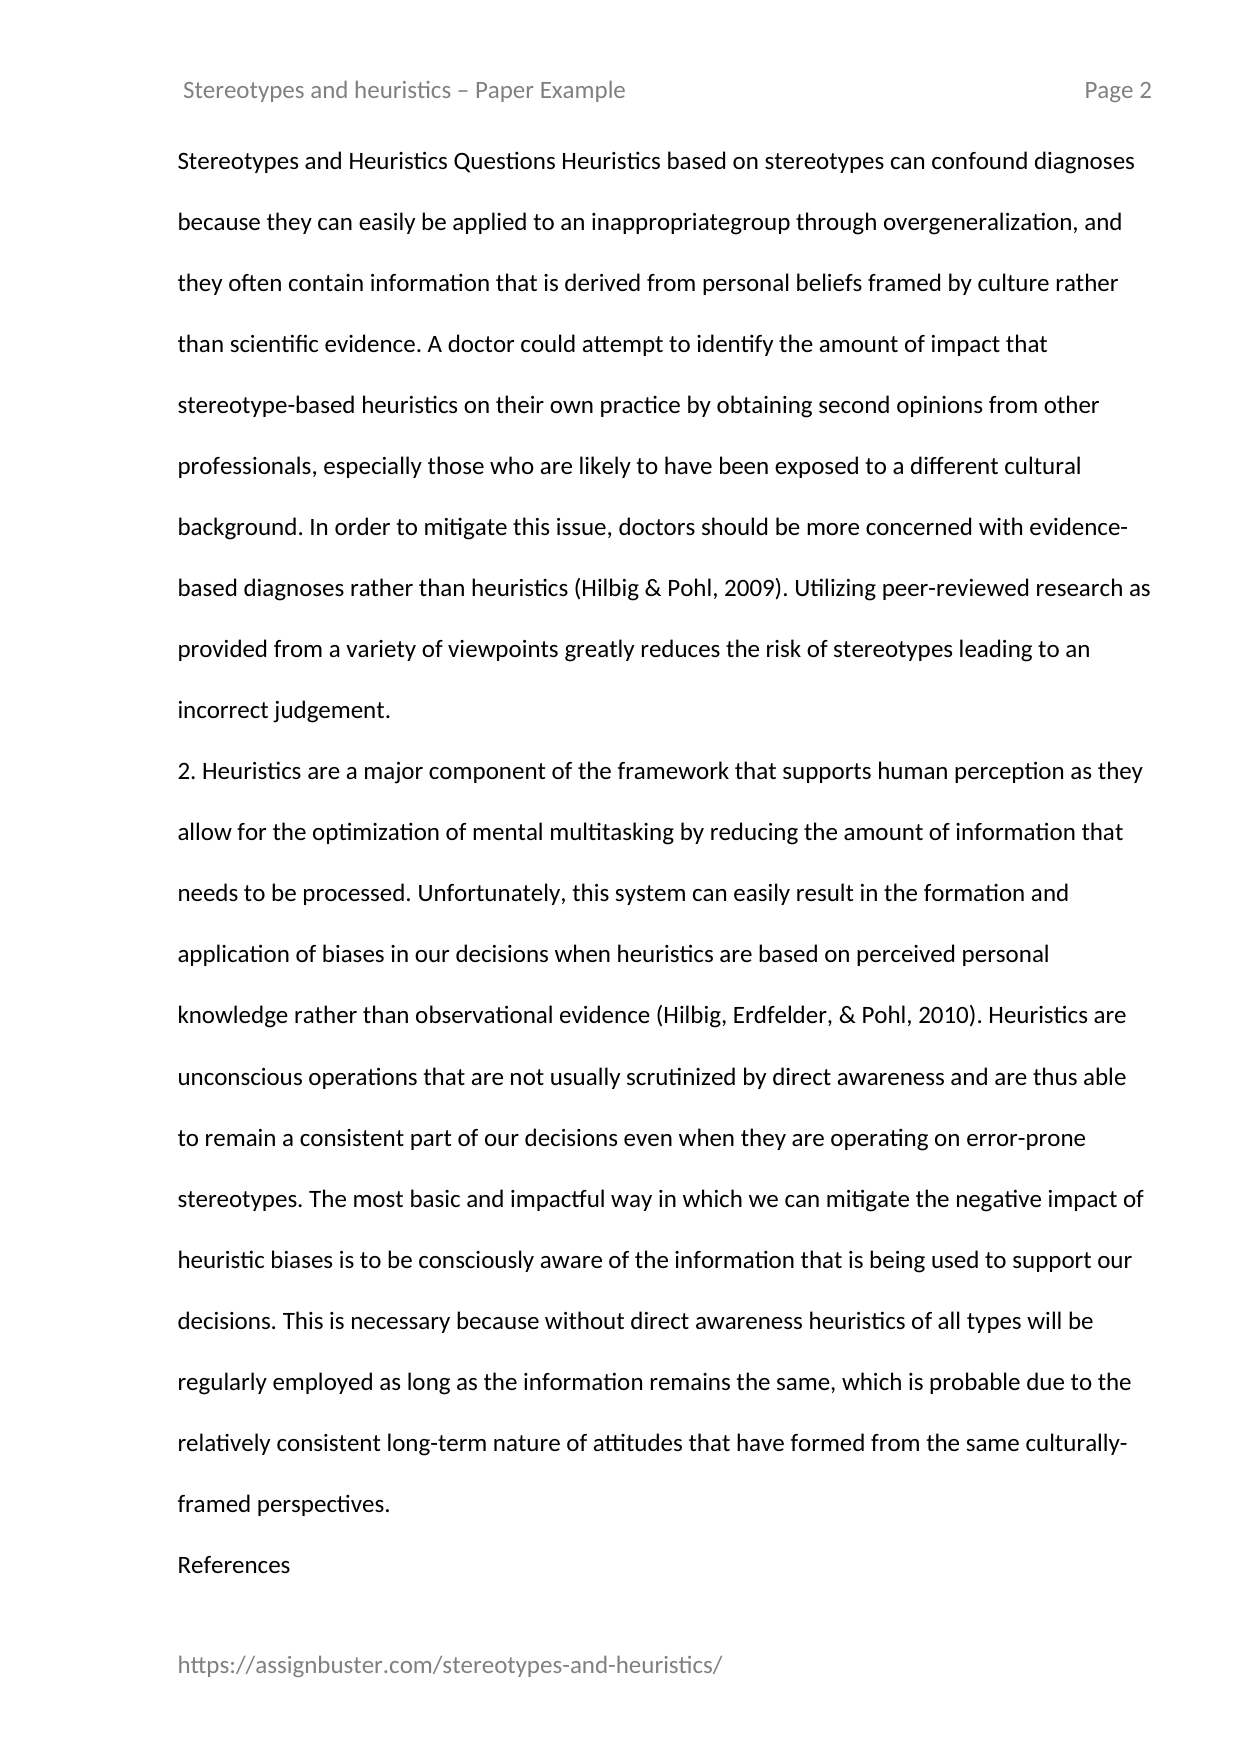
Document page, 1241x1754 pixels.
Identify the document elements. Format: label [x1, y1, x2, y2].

text [177, 145, 1152, 1579]
